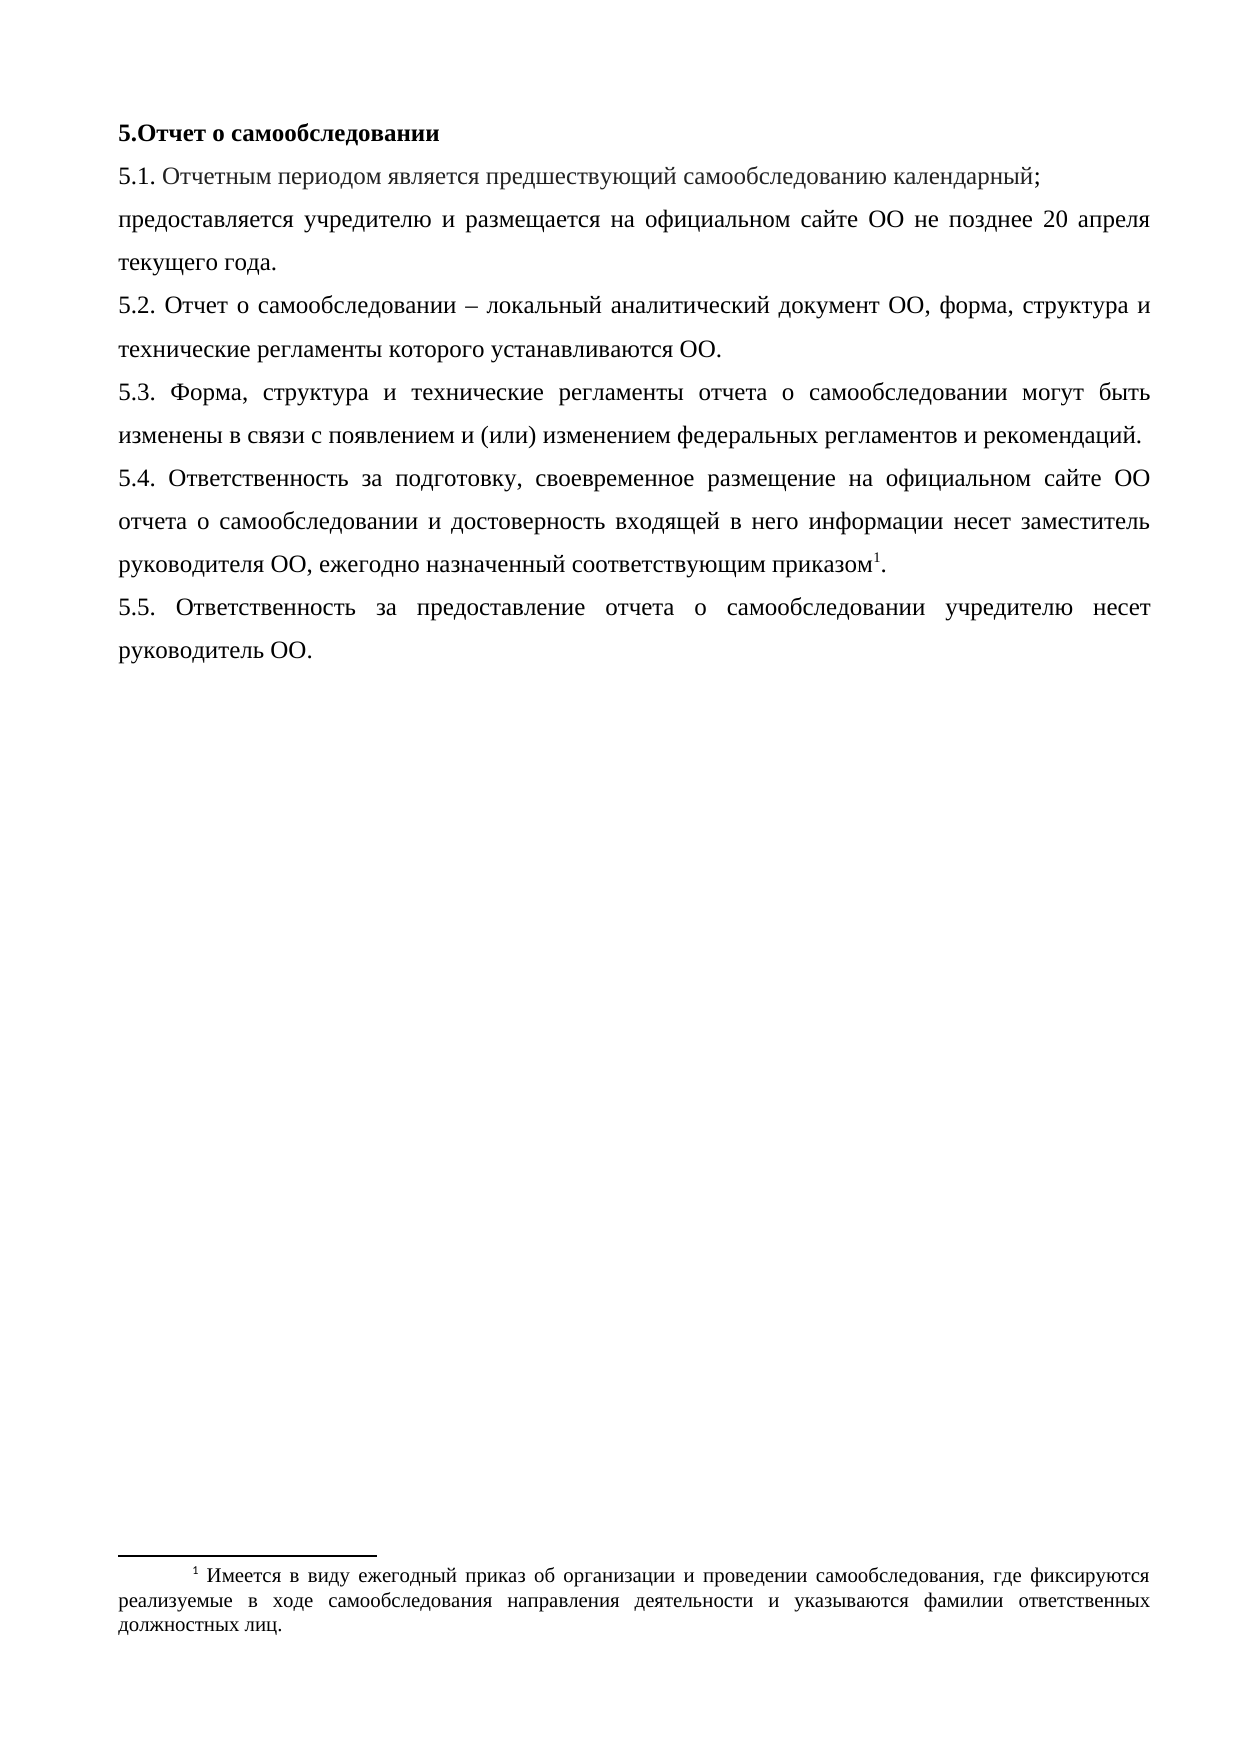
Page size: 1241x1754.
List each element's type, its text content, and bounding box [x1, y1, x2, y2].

text 5.4. Ответственность за подготовку, своевременное размещение на официальном сайте ОО отчета о самообследовании и достоверность входящей в него информации несет заместитель руководителя ОО, ежегодно назначенный соответствующим приказом. [118, 463, 1152, 578]
text 5.5. Ответственность за предоставление отчета о самообследовании учредителю несет руководитель ОО. [118, 592, 1152, 664]
text 5.3. Форма, структура и технические регламенты отчета о самообследовании могут быть изменены в связи с появлением и (или) изменением федеральных регламентов и рекомендаций. [118, 377, 1152, 449]
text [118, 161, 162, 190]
text 5.2. Отчет о самообследовании – локальный аналитический документ ОО, форма, структура и технические регламенты которого устанавливаются ОО. [118, 291, 1152, 362]
text предоставляется учредителю и размещается на официальном сайте ОО не позднее 20 апреля текущего года. [118, 204, 1152, 276]
text 5.Отчет о самообследовании [118, 118, 1152, 147]
